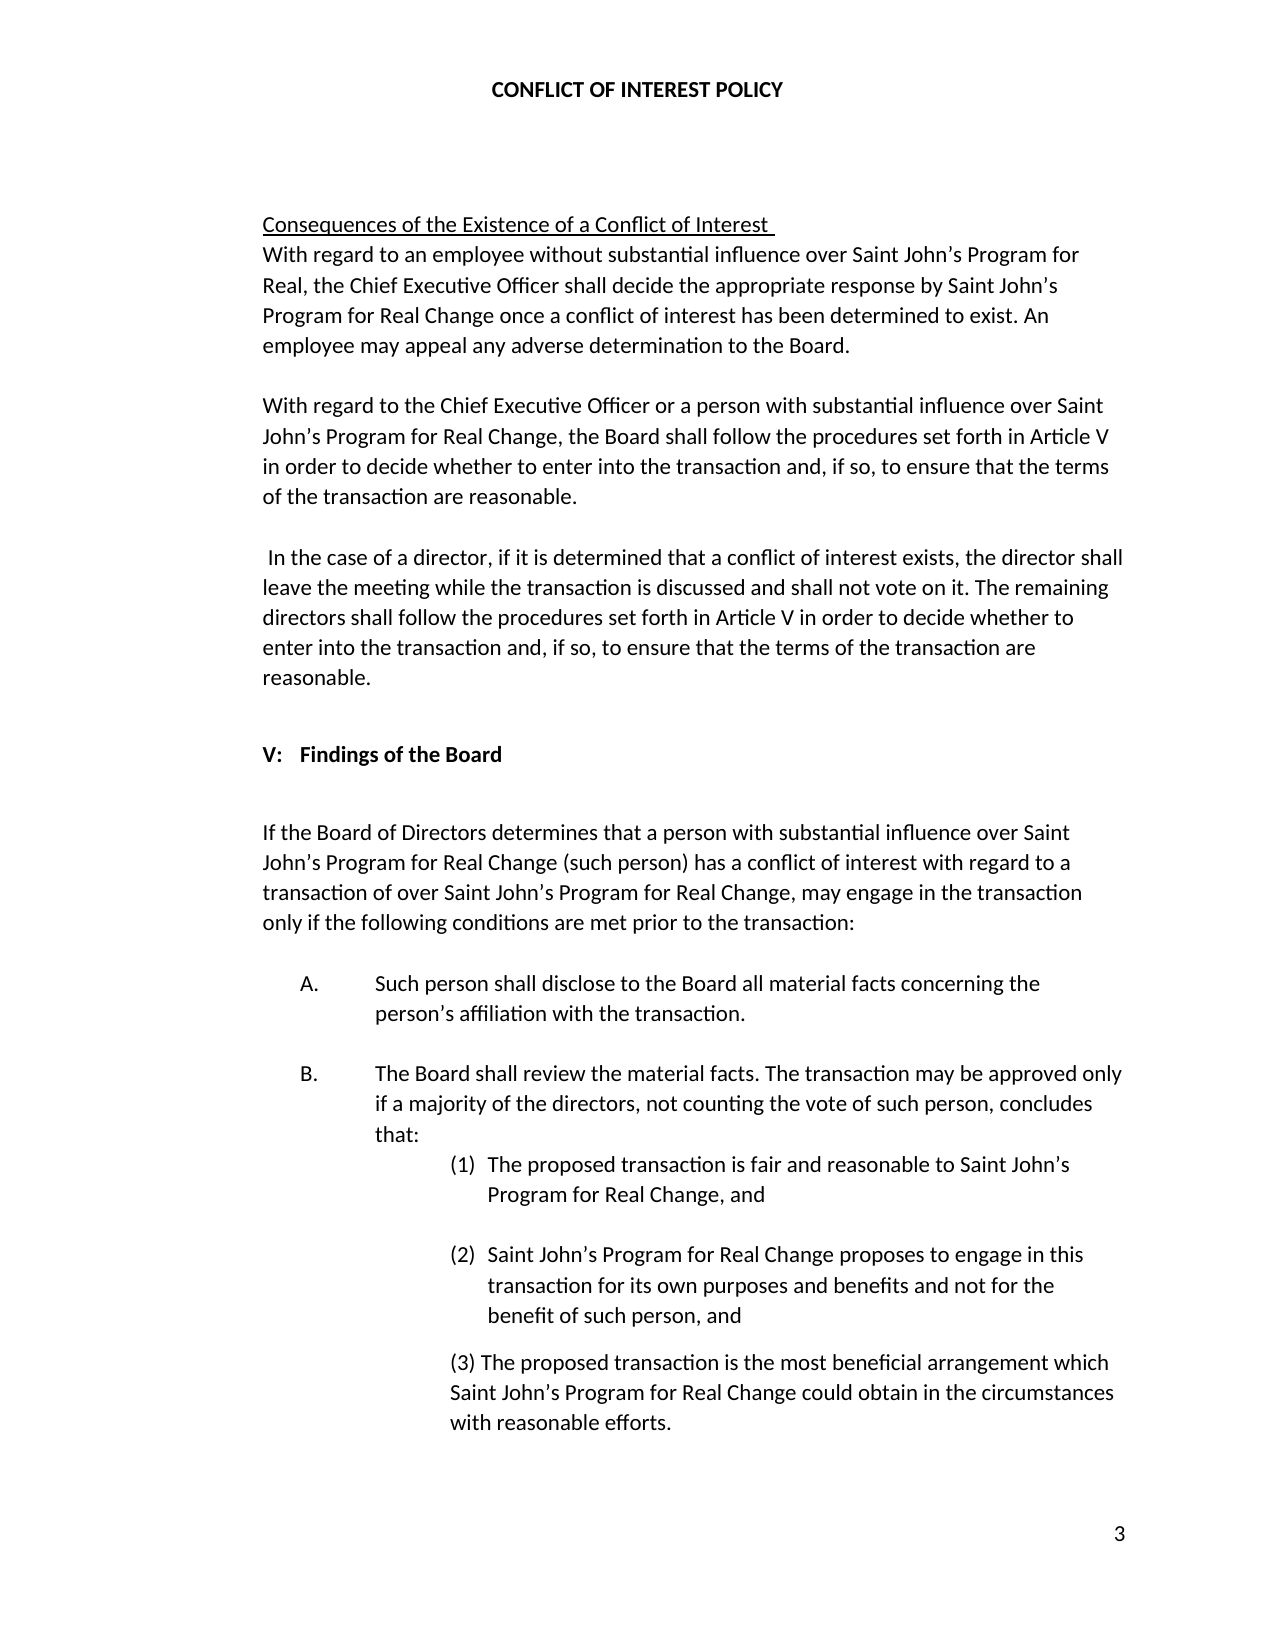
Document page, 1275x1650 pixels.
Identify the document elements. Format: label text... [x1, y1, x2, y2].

list Consequences of the Existence of a Conflict of Interest [262, 210, 1125, 238]
text V: Findings of the Board [187, 741, 1125, 769]
list Such person shall disclose to the Board all material facts concerning the person’s affiliation with the transaction. [300, 969, 1125, 1027]
list With regard to an employee without substantial influence over Saint John’s Program for Real, the Chief Executive Officer shall decide the appropriate response by Saint John’s Program for Real Change once a conflict of interest has been determined to exist. An employee may appeal any adverse determination to the Board. [262, 241, 1125, 359]
text (3) The proposed transaction is the most beneficial arrangement which Saint John’s Program for Real Change could obtain in the circumstances with reasonable efforts. [450, 1348, 1125, 1436]
list Saint John’s Program for Real Change proposes to engage in this transaction for its own purposes and benefits and not for the benefit of such person, and [450, 1241, 1125, 1329]
list With regard to the Chief Executive Officer or a person with substantial influence over Saint John’s Program for Real Change, the Board shall follow the procedures set forth in Article V in order to decide whether to enter into the transaction and, if so, to ensure that the terms of the transaction are reasonable. [262, 392, 1125, 510]
list The proposed transaction is fair and reasonable to Saint John’s Program for Real Change, and [450, 1150, 1125, 1208]
list In the case of a director, if it is determined that a conflict of interest exists, the director shall leave the meeting while the transaction is discussed and shall not vote on it. The remaining directors shall follow the procedures set forth in Article V in order to decide whether to enter into the transaction and, if so, to ensure that the terms of the transaction are reasonable. [262, 543, 1125, 692]
list If the Board of Directors determines that a person with substantial influence over Saint John’s Program for Real Change (such person) has a conflict of interest with regard to a transaction of over Saint John’s Program for Real Change, may engage in the transaction only if the following conditions are met prior to the transaction: [262, 818, 1125, 936]
list The Board shall review the material facts. The transaction may be approved only if a majority of the directors, not counting the vote of such person, concludes that: [300, 1059, 1125, 1148]
